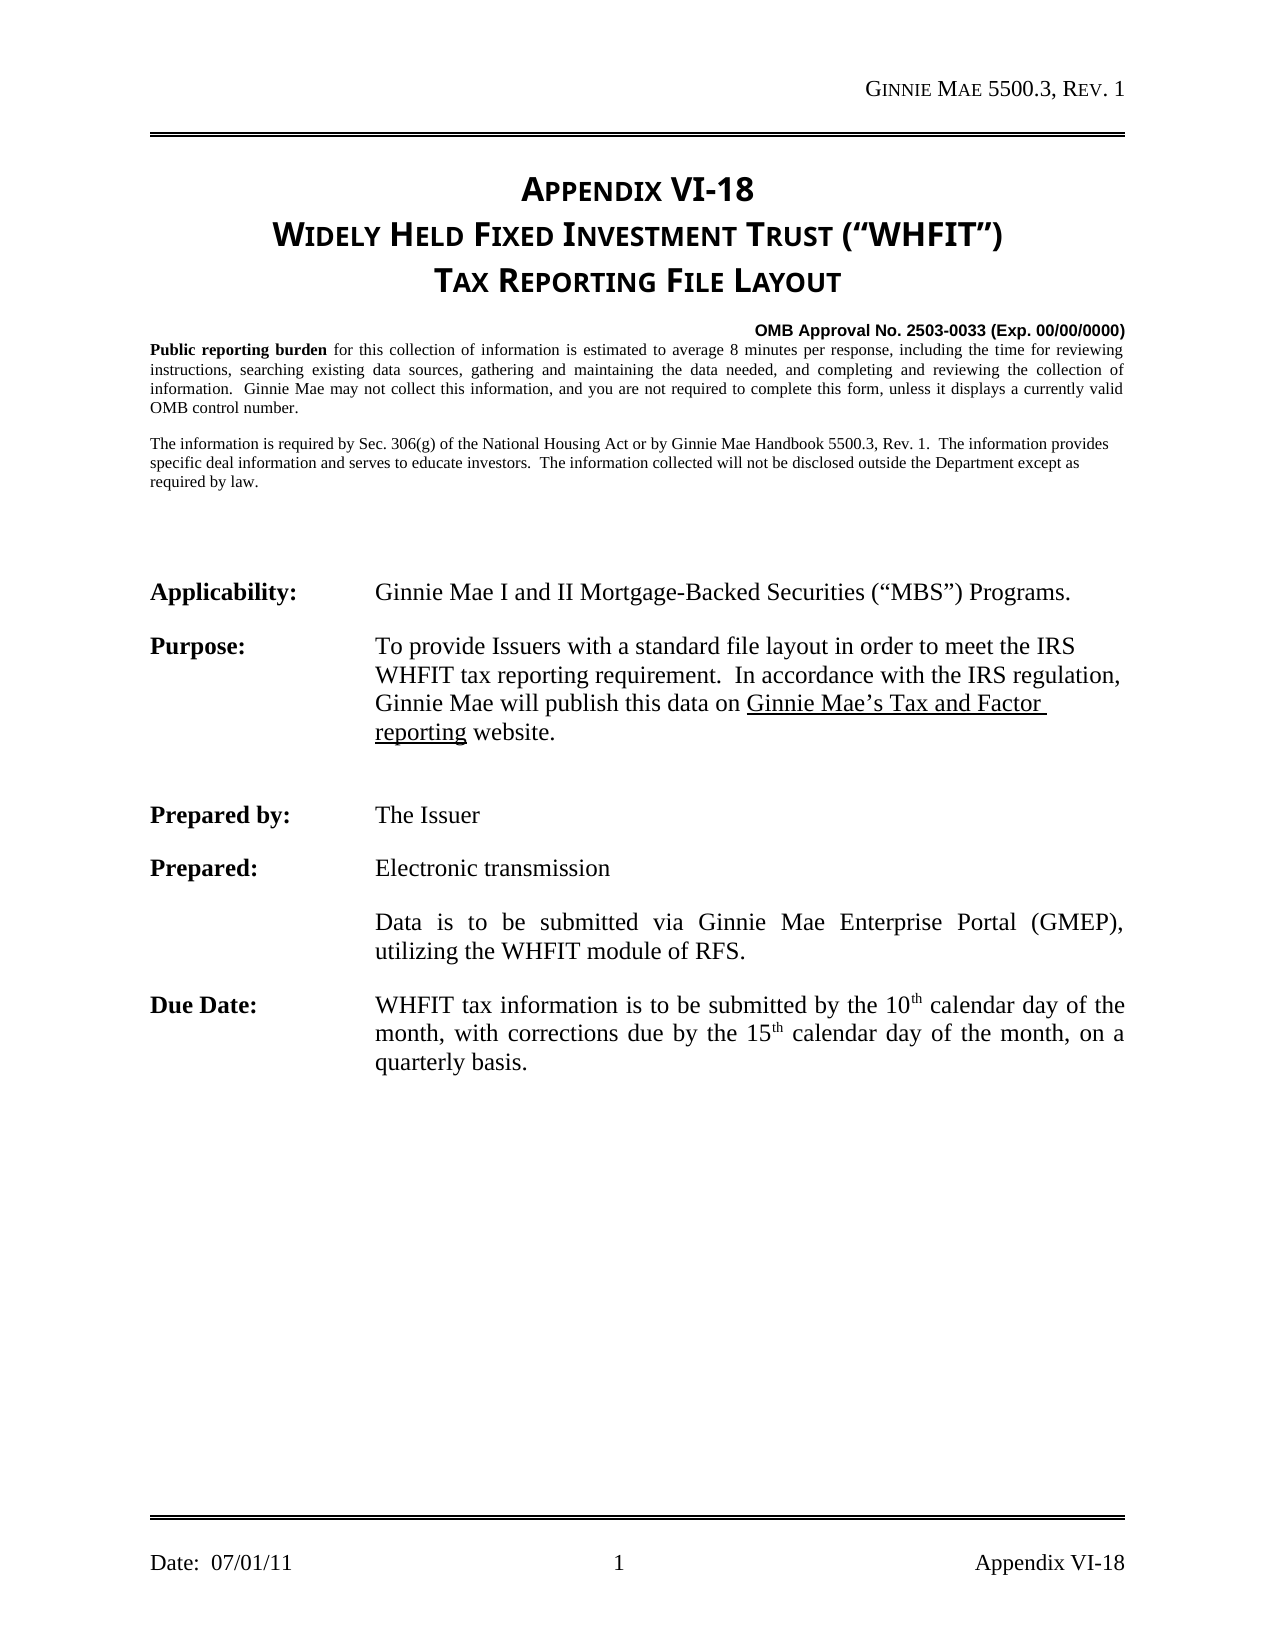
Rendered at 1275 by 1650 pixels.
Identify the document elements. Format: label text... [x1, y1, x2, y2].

subtitle Tax Reporting Layout [150, 256, 1125, 302]
text Data is to be submitted via Ginnie Mae Enterprise Portal (GMEP), utilizing the WHFIT module of . [150, 907, 1125, 965]
text Applicability: Ginnie Mae I and II Mortgage-Backed Securities (“MBS”) Programs. [150, 577, 1125, 606]
text Public reporting burden for this collection of information is estimated to average 8 minutes per response, including the time for reviewing instructions, searching existing data sources, gathering and maintaining the data needed, and completing and reviewing the collection of information. Ginnie Mae may not collect this information, and you are not required to complete this form, unless it displays a currently valid OMB control number. [150, 340, 1125, 417]
subtitle Widely Held Fixed Investment Trust (“WHFIT”) [150, 211, 1125, 256]
text Purpose: To provide Issuers with a standard file layout in order to meet the WHFIT tax reporting requirement. In accordance with the regulation, Ginnie Mae will publish this data on Ginnie Mae’s Tax and Factor reporting website. [150, 631, 1125, 746]
text The information is required by Sec. 306(g) of the National Housing Act or by Ginnie Mae Handbook 5500.3, Rev. 1. The information provides specific deal information and serves to educate investors. The information collected will not be disclosed outside the Department except as required by law. [150, 433, 1125, 491]
subtitle Appendix VI-18 [150, 166, 1125, 211]
text Prepared by: The Issuer [150, 800, 1125, 828]
text Due Date: WHFIT tax information is to be submitted by the 10th calendar day of the month, with corrections due by the 15th calendar day of the month, on a quarterly basis. [150, 990, 1125, 1076]
text Prepared: Electronic transmission [150, 853, 1125, 882]
text OMB Approval No. 2503-0033 (Exp. 00/00/0000) [150, 321, 1125, 340]
